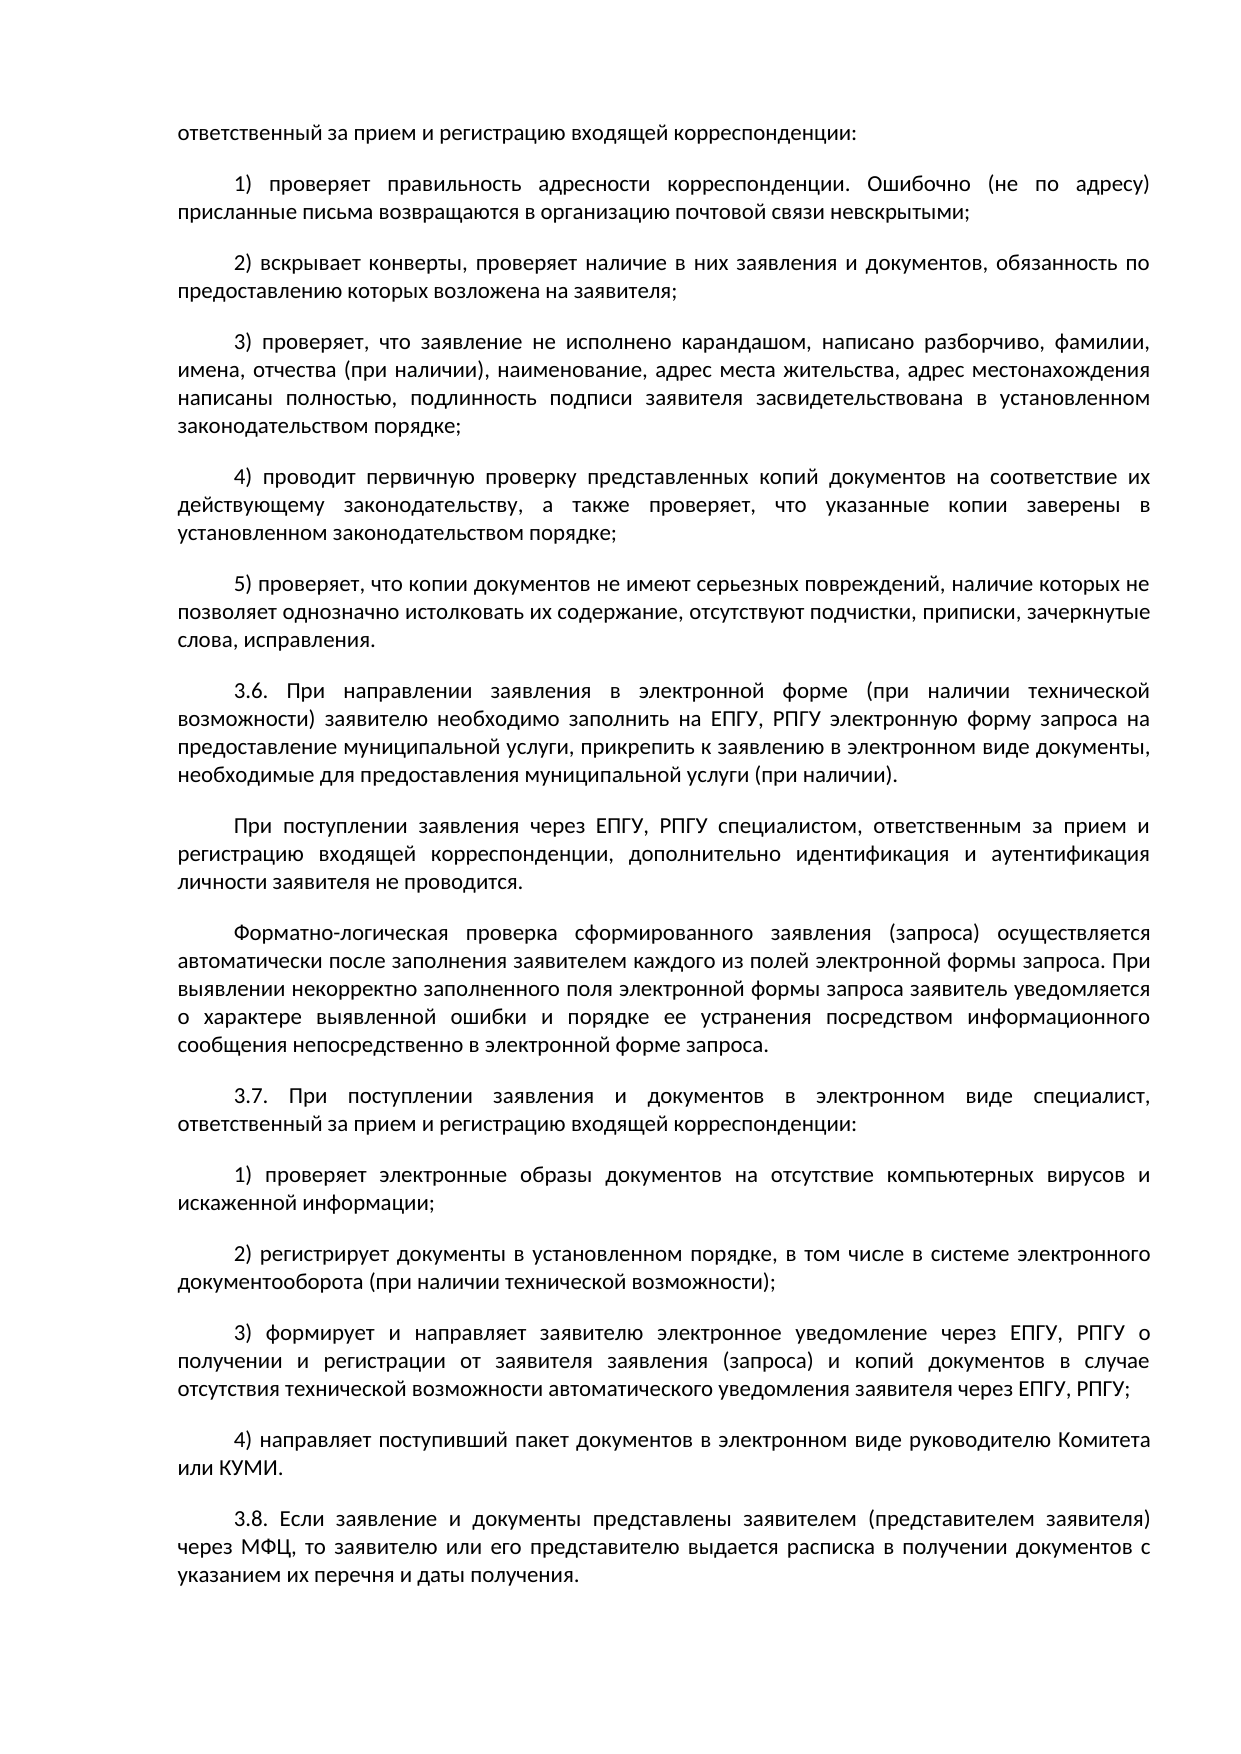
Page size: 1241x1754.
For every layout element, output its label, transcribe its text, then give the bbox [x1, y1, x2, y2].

text 1) проверяет электронные образы документов на отсутствие компьютерных вирусов и искаженной информации; [177, 1160, 1152, 1216]
text Форматно-логическая проверка сформированного заявления (запроса) осуществляется автоматически после заполнения заявителем каждого из полей электронной формы запроса. При выявлении некорректно заполненного поля электронной формы запроса заявитель уведомляется о характере выявленной ошибки и порядке ее устранения посредством информационного сообщения непосредственно в электронной форме запроса. [177, 918, 1152, 1058]
text 3.8. Если заявление и документы представлены заявителем (представителем заявителя) через МФЦ, то заявителю или его представителю выдается расписка в получении документов с указанием их перечня и даты получения. [177, 1504, 1152, 1588]
text При поступлении заявления через ЕПГУ, РПГУ специалистом, ответственным за прием и регистрацию входящей корреспонденции, дополнительно идентификация и аутентификация личности заявителя не проводится. [177, 811, 1152, 895]
text 1) проверяет правильность адресности корреспонденции. Ошибочно (не по адресу) присланные письма возвращаются в организацию почтовой связи невскрытыми; [177, 169, 1152, 225]
text 3.7. При поступлении заявления и документов в электронном виде специалист, ответственный за прием и регистрацию входящей корреспонденции: [177, 1081, 1152, 1137]
text 2) регистрирует документы в установленном порядке, в том числе в системе электронного документооборота (при наличии технической возможности); [177, 1239, 1152, 1295]
text 4) направляет поступивший пакет документов в электронном виде руководителю Комитета или КУМИ. [177, 1425, 1152, 1481]
text 2) вскрывает конверты, проверяет наличие в них заявления и документов, обязанность по предоставлению которых возложена на заявителя; [177, 248, 1152, 304]
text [177, 118, 1152, 146]
text 4) проводит первичную проверку представленных копий документов на соответствие их действующему законодательству, а также проверяет, что указанные копии заверены в установленном законодательством порядке; [177, 462, 1152, 546]
text 3) проверяет, что заявление не исполнено карандашом, написано разборчиво, фамилии, имена, отчества (при наличии), наименование, адрес места жительства, адрес местонахождения написаны полностью, подлинность подписи заявителя засвидетельствована в установленном законодательством порядке; [177, 327, 1152, 439]
text 3) формирует и направляет заявителю электронное уведомление через ЕПГУ, РПГУ о получении и регистрации от заявителя заявления (запроса) и копий документов в случае отсутствия технической возможности автоматического уведомления заявителя через ЕПГУ, РПГУ; [177, 1318, 1152, 1402]
text 5) проверяет, что копии документов не имеют серьезных повреждений, наличие которых не позволяет однозначно истолковать их содержание, отсутствуют подчистки, приписки, зачеркнутые слова, исправления. [177, 569, 1152, 653]
text 3.6. При направлении заявления в электронной форме (при наличии технической возможности) заявителю необходимо заполнить на ЕПГУ, РПГУ электронную форму запроса на предоставление муниципальной услуги, прикрепить к заявлению в электронном виде документы, необходимые для предоставления муниципальной услуги (при наличии). [177, 676, 1152, 788]
